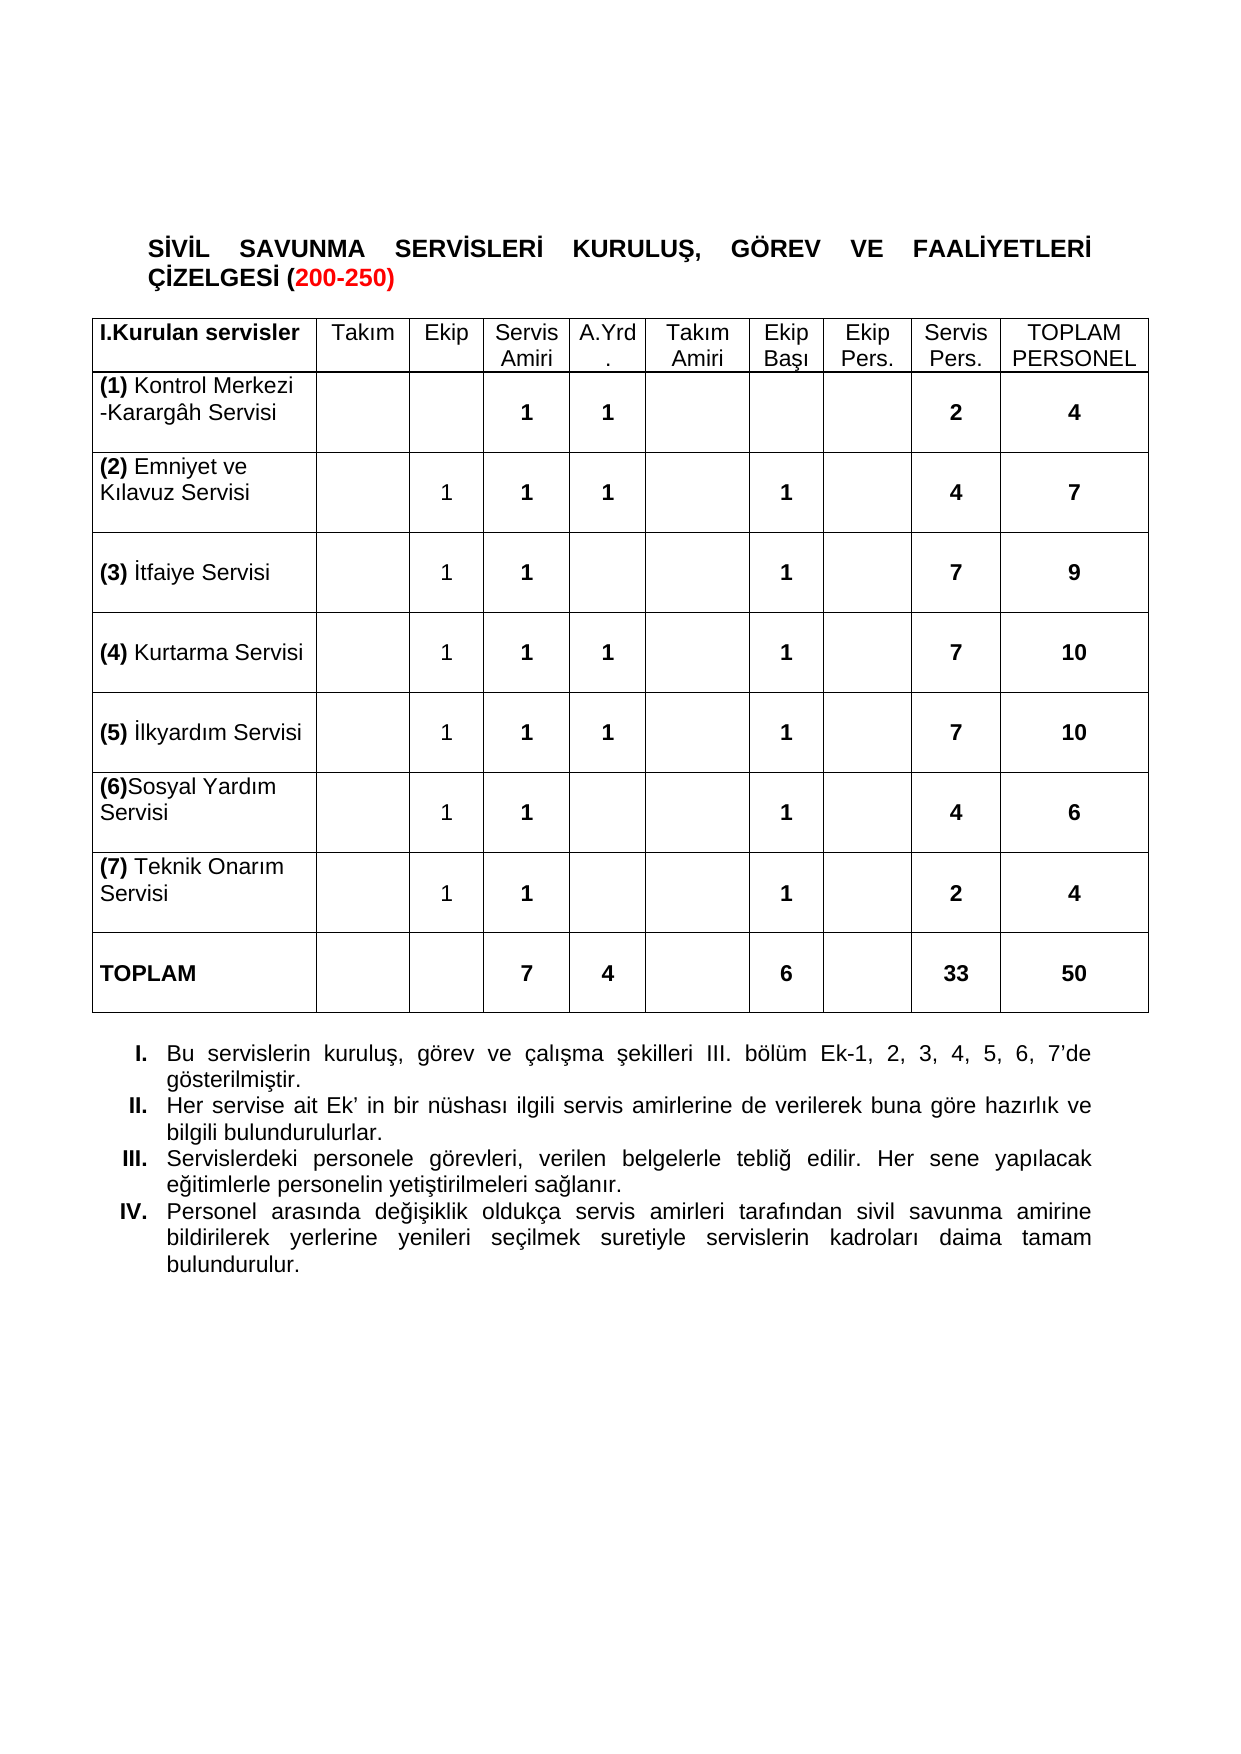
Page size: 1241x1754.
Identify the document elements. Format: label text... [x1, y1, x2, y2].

list Bu servislerin kuruluş, görev ve çalışma şekilleri III. bölüm Ek-1, 2, 3, 4, 5, 6, 7’de gösterilmiştir. [148, 1040, 1093, 1092]
table_cell (2) Emniyet ve Kılavuz Servisi [93, 453, 316, 532]
table_cell (3) İtfaiye Servisi [93, 533, 316, 612]
table_cell 4 [912, 453, 1000, 532]
table_cell 4 [1001, 853, 1148, 932]
table_cell 7 [912, 613, 1000, 692]
table_cell [317, 853, 409, 932]
table_cell (4) Kurtarma Servisi [93, 613, 316, 692]
table_header TOPLAM PERSONEL [1001, 319, 1148, 371]
table_cell 1 [484, 453, 569, 532]
table_cell 2 [912, 853, 1000, 932]
table_header Takım [317, 319, 409, 371]
table_cell [824, 693, 911, 772]
list Servislerdeki personele görevleri, verilen belgelerle tebliğ edilir. Her sene yapılacak eğitimlerle personelin yetiştirilmeleri sağlanır. [148, 1145, 1093, 1198]
list Personel arasında değişiklik oldukça servis amirleri tarafından sivil savunma amirine bildirilerek yerlerine yenileri seçilmek suretiyle servislerin kadroları daima tamam bulundurulur. [148, 1198, 1093, 1277]
table_cell [646, 933, 749, 1012]
table_cell 1 [570, 453, 645, 532]
table_cell [646, 693, 749, 772]
table_cell [824, 853, 911, 932]
table_cell (5) İlkyardım Servisi [93, 693, 316, 772]
table_cell [646, 853, 749, 932]
table_cell [317, 373, 409, 452]
table_cell 2 [912, 373, 1000, 452]
table_cell TOPLAM [93, 933, 316, 1012]
table_cell 1 [410, 533, 483, 612]
table_header Ekip Pers. [824, 319, 911, 371]
table_cell [317, 773, 409, 852]
table_cell 1 [484, 853, 569, 932]
table_cell 1 [484, 693, 569, 772]
table_header Ekip [410, 319, 483, 371]
table_cell [646, 533, 749, 612]
table_cell 1 [750, 853, 823, 932]
table_cell 1 [410, 773, 483, 852]
table_cell 7 [912, 693, 1000, 772]
table_cell [317, 933, 409, 1012]
table_cell [570, 853, 645, 932]
list Her servise ait Ek’ in bir nüshası ilgili servis amirlerine de verilerek buna göre hazırlık ve bilgili bulundurulurlar. [148, 1092, 1093, 1145]
table_cell 1 [410, 613, 483, 692]
table_cell [317, 533, 409, 612]
table_cell [646, 453, 749, 532]
table_cell 10 [1001, 613, 1148, 692]
table_cell 9 [1001, 533, 1148, 612]
table_cell 1 [750, 693, 823, 772]
table_cell [317, 613, 409, 692]
table_header Takım Amiri [646, 319, 749, 371]
table_header Servis Amiri [484, 319, 569, 371]
table_cell 1 [410, 453, 483, 532]
table_cell [570, 773, 645, 852]
table_cell 1 [750, 533, 823, 612]
table_cell [646, 613, 749, 692]
table_cell 4 [570, 933, 645, 1012]
table_cell (6)Sosyal Yardım Servisi [93, 773, 316, 852]
table_cell 1 [484, 613, 569, 692]
table_cell 50 [1001, 933, 1148, 1012]
table_cell [824, 773, 911, 852]
table_cell [410, 373, 483, 452]
table_cell [824, 453, 911, 532]
table_cell [410, 933, 483, 1012]
table_header Servis Pers. [912, 319, 1000, 371]
text SİVİL SAVUNMA SERVİSLERİ KURULUŞ, GÖREV VE FAALİYETLERİ ÇİZELGESİ (200-250) [148, 234, 1093, 291]
table_cell 1 [750, 773, 823, 852]
table_cell 1 [570, 373, 645, 452]
table_cell 1 [410, 853, 483, 932]
table_cell [824, 613, 911, 692]
table_cell [646, 773, 749, 852]
table_cell 1 [570, 693, 645, 772]
table_cell 6 [750, 933, 823, 1012]
table_header A.Yrd. [570, 319, 645, 371]
table_cell [824, 373, 911, 452]
table_cell 1 [570, 613, 645, 692]
table_cell 7 [912, 533, 1000, 612]
table_cell 10 [1001, 693, 1148, 772]
table_cell 4 [1001, 373, 1148, 452]
table_cell 1 [750, 453, 823, 532]
table_cell 1 [484, 773, 569, 852]
table_cell (7) Teknik Onarım Servisi [93, 853, 316, 932]
table_header Ekip Başı [750, 319, 823, 371]
table_cell 7 [484, 933, 569, 1012]
table_cell [646, 373, 749, 452]
table_cell [824, 533, 911, 612]
table_cell 4 [912, 773, 1000, 852]
table_cell (1) Kontrol Merkezi -Karargâh Servisi [93, 373, 316, 452]
table_cell [317, 453, 409, 532]
table_cell 1 [484, 373, 569, 452]
table_cell 33 [912, 933, 1000, 1012]
table_cell 6 [1001, 773, 1148, 852]
table_cell [750, 373, 823, 452]
table_cell 1 [484, 533, 569, 612]
table_cell 7 [1001, 453, 1148, 532]
table_cell [317, 693, 409, 772]
table_cell [824, 933, 911, 1012]
table_header I.Kurulan servisler [93, 319, 316, 371]
table_cell 1 [750, 613, 823, 692]
table_cell 1 [410, 693, 483, 772]
table_cell [570, 533, 645, 612]
